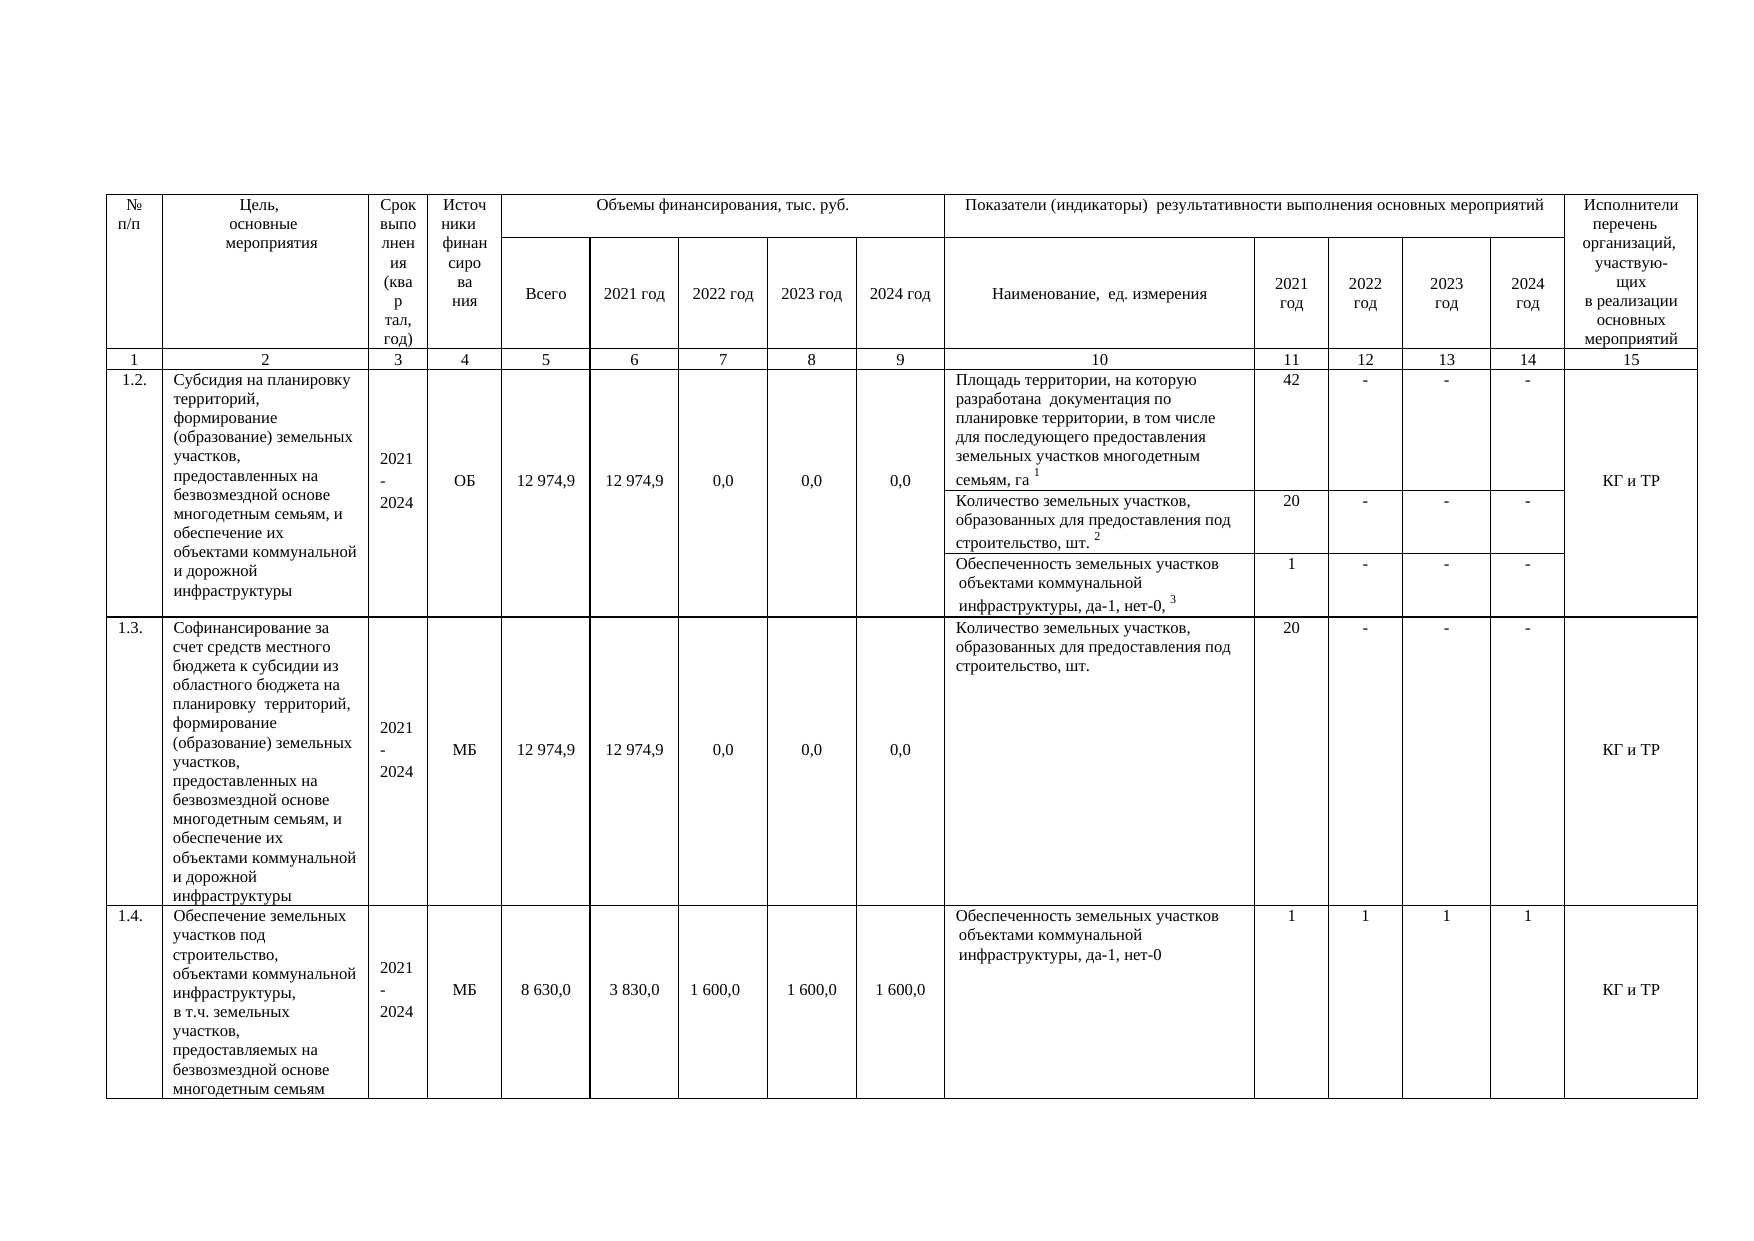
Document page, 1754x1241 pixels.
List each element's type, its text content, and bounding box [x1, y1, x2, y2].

table_cell 8 630,0 [502, 906, 589, 1098]
table_cell - [1403, 370, 1490, 489]
table_cell 2021 год [1255, 238, 1328, 348]
table_cell КГ и ТР [1565, 906, 1697, 1098]
table_cell 2024 год [857, 238, 944, 348]
table_cell 2023 год [1403, 238, 1490, 348]
table_cell Наименование, ед. измерения [945, 238, 1254, 348]
table_cell 1 [1491, 906, 1564, 1098]
table_header Срок выполнения (квар тал, год) [369, 195, 427, 348]
table_cell - [1403, 618, 1490, 905]
table_header Исполнители перечень организаций, участвую- щих в реализации основных мероприятий [1565, 195, 1697, 348]
table_cell 9 [857, 349, 944, 368]
table_cell МБ [428, 906, 501, 1098]
table_cell МБ [428, 618, 501, 905]
table_cell 0,0 [679, 370, 767, 616]
table_cell ОБ [428, 370, 501, 616]
table_cell Обеспеченность земельных участков объектами коммунальной инфраструктуры, да-1, нет-0 [945, 906, 1254, 1098]
table_cell 2022 год [679, 238, 767, 348]
table_cell 0,0 [768, 618, 856, 905]
table_cell 3 [369, 349, 427, 368]
table_cell 1 [1403, 906, 1490, 1098]
table_cell 1 [107, 349, 162, 368]
table_cell 2024 год [1491, 238, 1564, 348]
table_cell 0,0 [857, 370, 944, 616]
table_cell 13 [1403, 349, 1490, 368]
table_cell 42 [1255, 370, 1328, 489]
table_cell 0,0 [679, 618, 767, 905]
table_cell 14 [1491, 349, 1564, 368]
table_cell 1 600,0 [679, 906, 767, 1098]
table_cell 12 [1329, 349, 1402, 368]
table_cell 2021-2024 [369, 370, 427, 616]
table_cell 1.3. [107, 618, 162, 905]
table_cell - [1329, 491, 1402, 553]
table_cell 8 [768, 349, 856, 368]
table_cell Софинансирование за счет средств местного бюджета к субсидии из областного бюджета на планировку территорий, формирование (образование) земельных участков, предоставленных на безвозмездной основе многодетным семьям, и обеспечение их объектами коммунальной и дорожной инфраструктуры [163, 618, 368, 905]
table_header Источ ники финан сиро ва ния [428, 195, 501, 348]
table_cell 2021-2024 [369, 618, 427, 905]
table_cell - [1403, 554, 1490, 616]
table_cell 1 600,0 [857, 906, 944, 1098]
table_cell 2021-2024 [369, 906, 427, 1098]
table_cell - [1329, 618, 1402, 905]
table_cell 0,0 [857, 618, 944, 905]
table_cell - [1491, 618, 1564, 905]
table_cell Обеспечение земельных участков под строительство, объектами коммунальной инфраструктуры, в т.ч. земельных участков, предоставляемых на безвозмездной основе многодетным семьям [163, 906, 368, 1098]
table_cell Количество земельных участков, образованных для предоставления под строительство, шт. 2 [945, 491, 1254, 553]
table_cell 10 [945, 349, 1254, 368]
table_cell Всего [502, 238, 589, 348]
table_cell Субсидия на планировку территорий, формирование (образование) земельных участков, предоставленных на безвозмездной основе многодетным семьям, и обеспечение их объектами коммунальной и дорожной инфраструктуры [163, 370, 368, 616]
table_cell - [1403, 491, 1490, 553]
table_cell - [1491, 491, 1564, 553]
table_cell Площадь территории, на которую разработана документация по планировке территории, в том числе для последующего предоставления земельных участков многодетным семьям, га 1 [945, 370, 1254, 489]
table_cell - [1491, 554, 1564, 616]
table_cell 12 974,9 [591, 618, 678, 905]
table_cell 12 974,9 [591, 370, 678, 616]
table_cell 15 [1565, 349, 1697, 368]
table_cell 12 974,9 [502, 370, 589, 616]
table_cell 7 [679, 349, 767, 368]
table_header Цель, основные мероприятия [163, 195, 368, 348]
table_cell КГ и ТР [1565, 618, 1697, 905]
table_header № п/п [107, 195, 162, 348]
table_cell 5 [502, 349, 589, 368]
table_cell 0,0 [768, 370, 856, 616]
table_cell 1.2. [107, 370, 162, 616]
table_cell - [1491, 370, 1564, 489]
table_cell 4 [428, 349, 501, 368]
table_cell 1 [1255, 554, 1328, 616]
table_cell 11 [1255, 349, 1328, 368]
table_cell 1 600,0 [768, 906, 856, 1098]
table_cell 1 [1329, 906, 1402, 1098]
table_header Объемы финансирования, тыс. руб. [502, 195, 944, 237]
table_cell Количество земельных участков, образованных для предоставления под строительство, шт. [945, 618, 1254, 905]
table_cell 20 [1255, 618, 1328, 905]
table_cell 12 974,9 [502, 618, 589, 905]
table_cell - [1329, 370, 1402, 489]
table_cell 2022 год [1329, 238, 1402, 348]
table_cell 20 [1255, 491, 1328, 553]
table_cell 2 [163, 349, 368, 368]
table_cell Обеспеченность земельных участков объектами коммунальной инфраструктуры, да-1, нет-0, 3 [945, 554, 1254, 616]
table_header Показатели (индикаторы) результативности выполнения основных мероприятий [945, 195, 1564, 237]
table_cell КГ и ТР [1565, 370, 1697, 616]
table_cell 1 [1255, 906, 1328, 1098]
table_cell 2023 год [768, 238, 856, 348]
table_cell 2021 год [591, 238, 678, 348]
table_cell 3 830,0 [591, 906, 678, 1098]
table_cell 1.4. [107, 906, 162, 1098]
table_cell 6 [591, 349, 678, 368]
table_cell - [1329, 554, 1402, 616]
